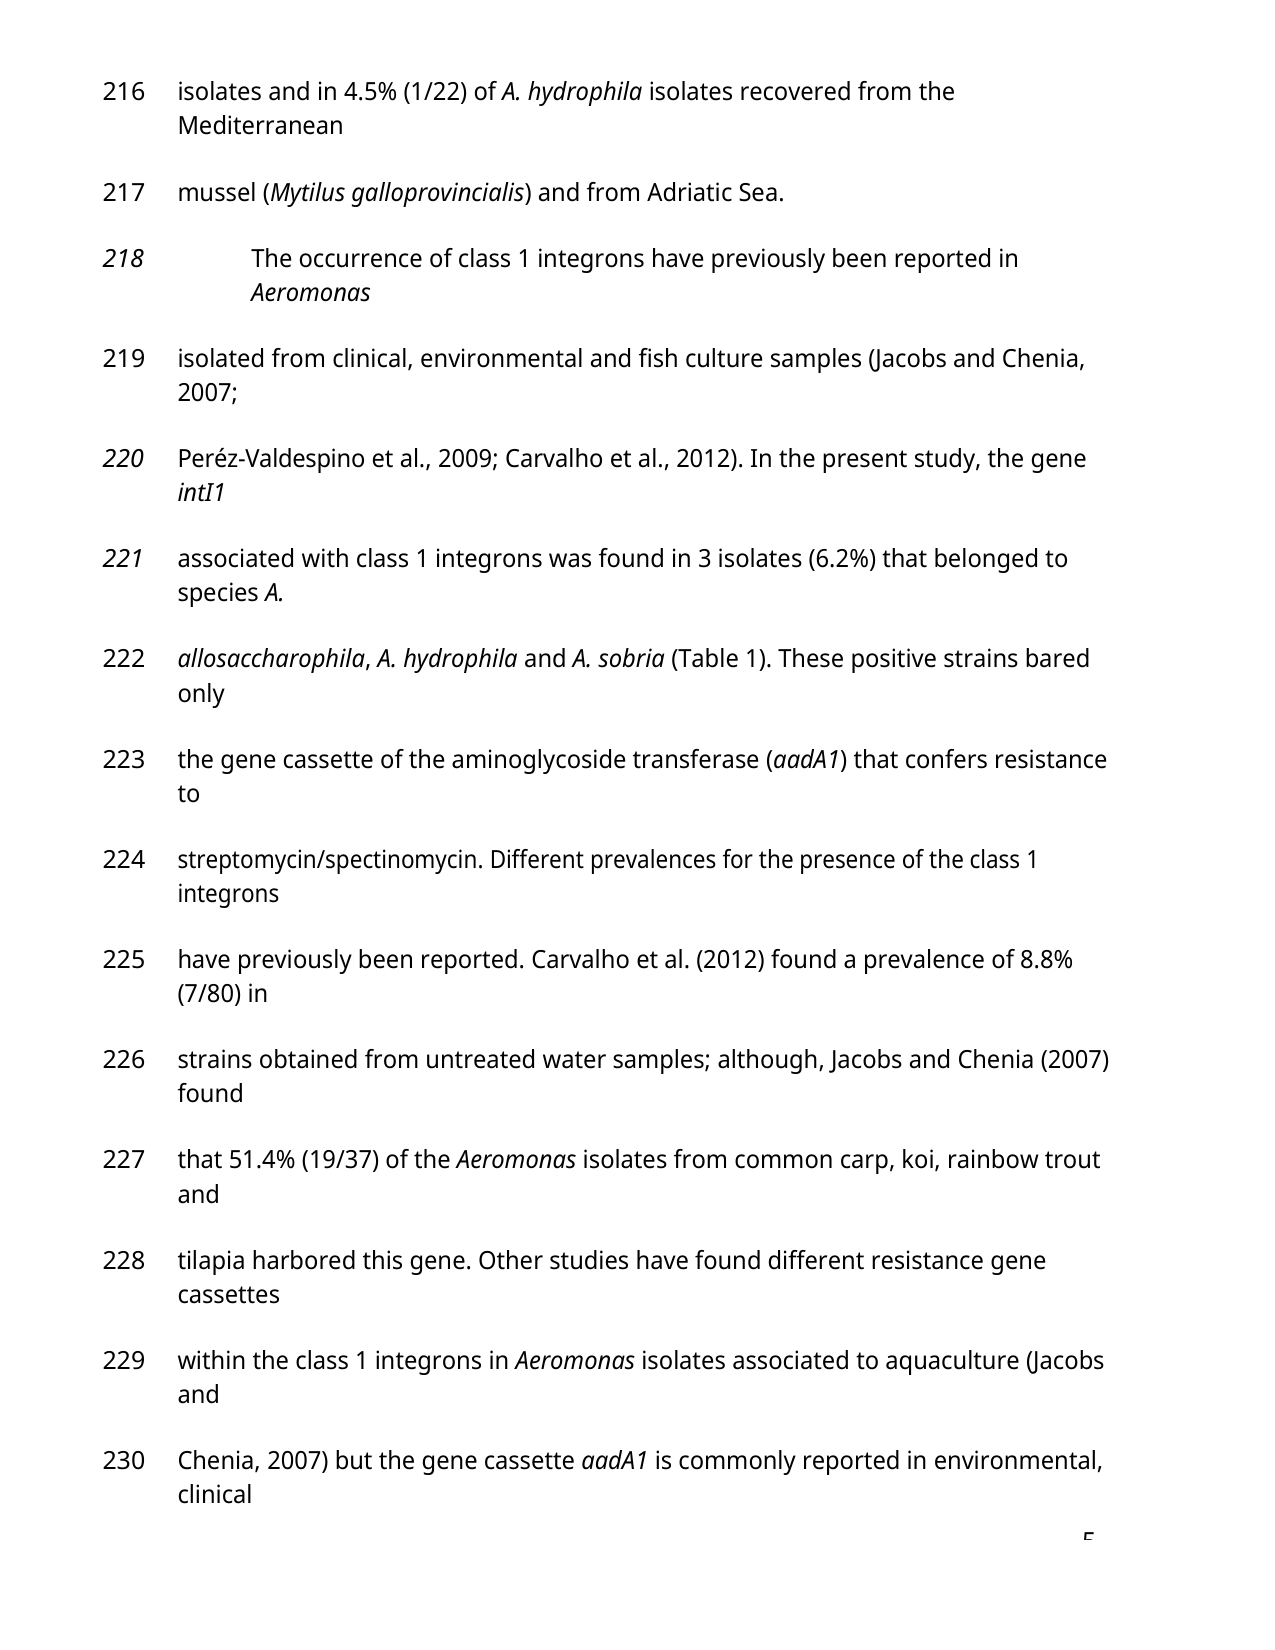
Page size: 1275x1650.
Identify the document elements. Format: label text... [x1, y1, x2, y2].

list that 51.4% (19/37) of the Aeromonas isolates from common carp, koi, rainbow trout and [102, 1142, 1110, 1210]
list strains obtained from untreated water samples; although, Jacobs and Chenia (2007) found [102, 1042, 1110, 1110]
list isolated from clinical, environmental and fish culture samples (Jacobs and Chenia, 2007; [102, 341, 1110, 409]
list the gene cassette of the aminoglycoside transferase (aadA1) that confers resistance to [102, 741, 1110, 809]
list within the class 1 integrons in Aeromonas isolates associated to aquaculture (Jacobs and [102, 1343, 1110, 1411]
list streptomycin/spectinomycin. Different prevalences for the presence of the class 1 integrons [102, 842, 1110, 910]
list have previously been reported. Carvalho et al. (2012) found a prevalence of 8.8% (7/80) in [102, 942, 1110, 1010]
list allosaccharophila, A. hydrophila and A. sobria (Table 1). These positive strains bared only [102, 641, 1110, 709]
list The occurrence of class 1 integrons have previously been reported in Aeromonas [102, 240, 1110, 308]
list associated with class 1 integrons was found in 3 isolates (6.2%) that belonged to species A. [102, 541, 1110, 609]
list Peréz-Valdespino et al., 2009; Carvalho et al., 2012). In the present study, the gene intI1 [102, 441, 1110, 509]
list Chenia, 2007) but the gene cassette aadA1 is commonly reported in environmental, clinical [102, 1443, 1110, 1511]
list tilapia harbored this gene. Other studies have found different resistance gene cassettes [102, 1242, 1110, 1311]
list mussel (Mytilus galloprovincialis) and from Adriatic Sea. [102, 174, 1110, 208]
list isolates and in 4.5% (1/22) of A. hydrophila isolates recovered from the Mediterranean [102, 74, 1110, 142]
